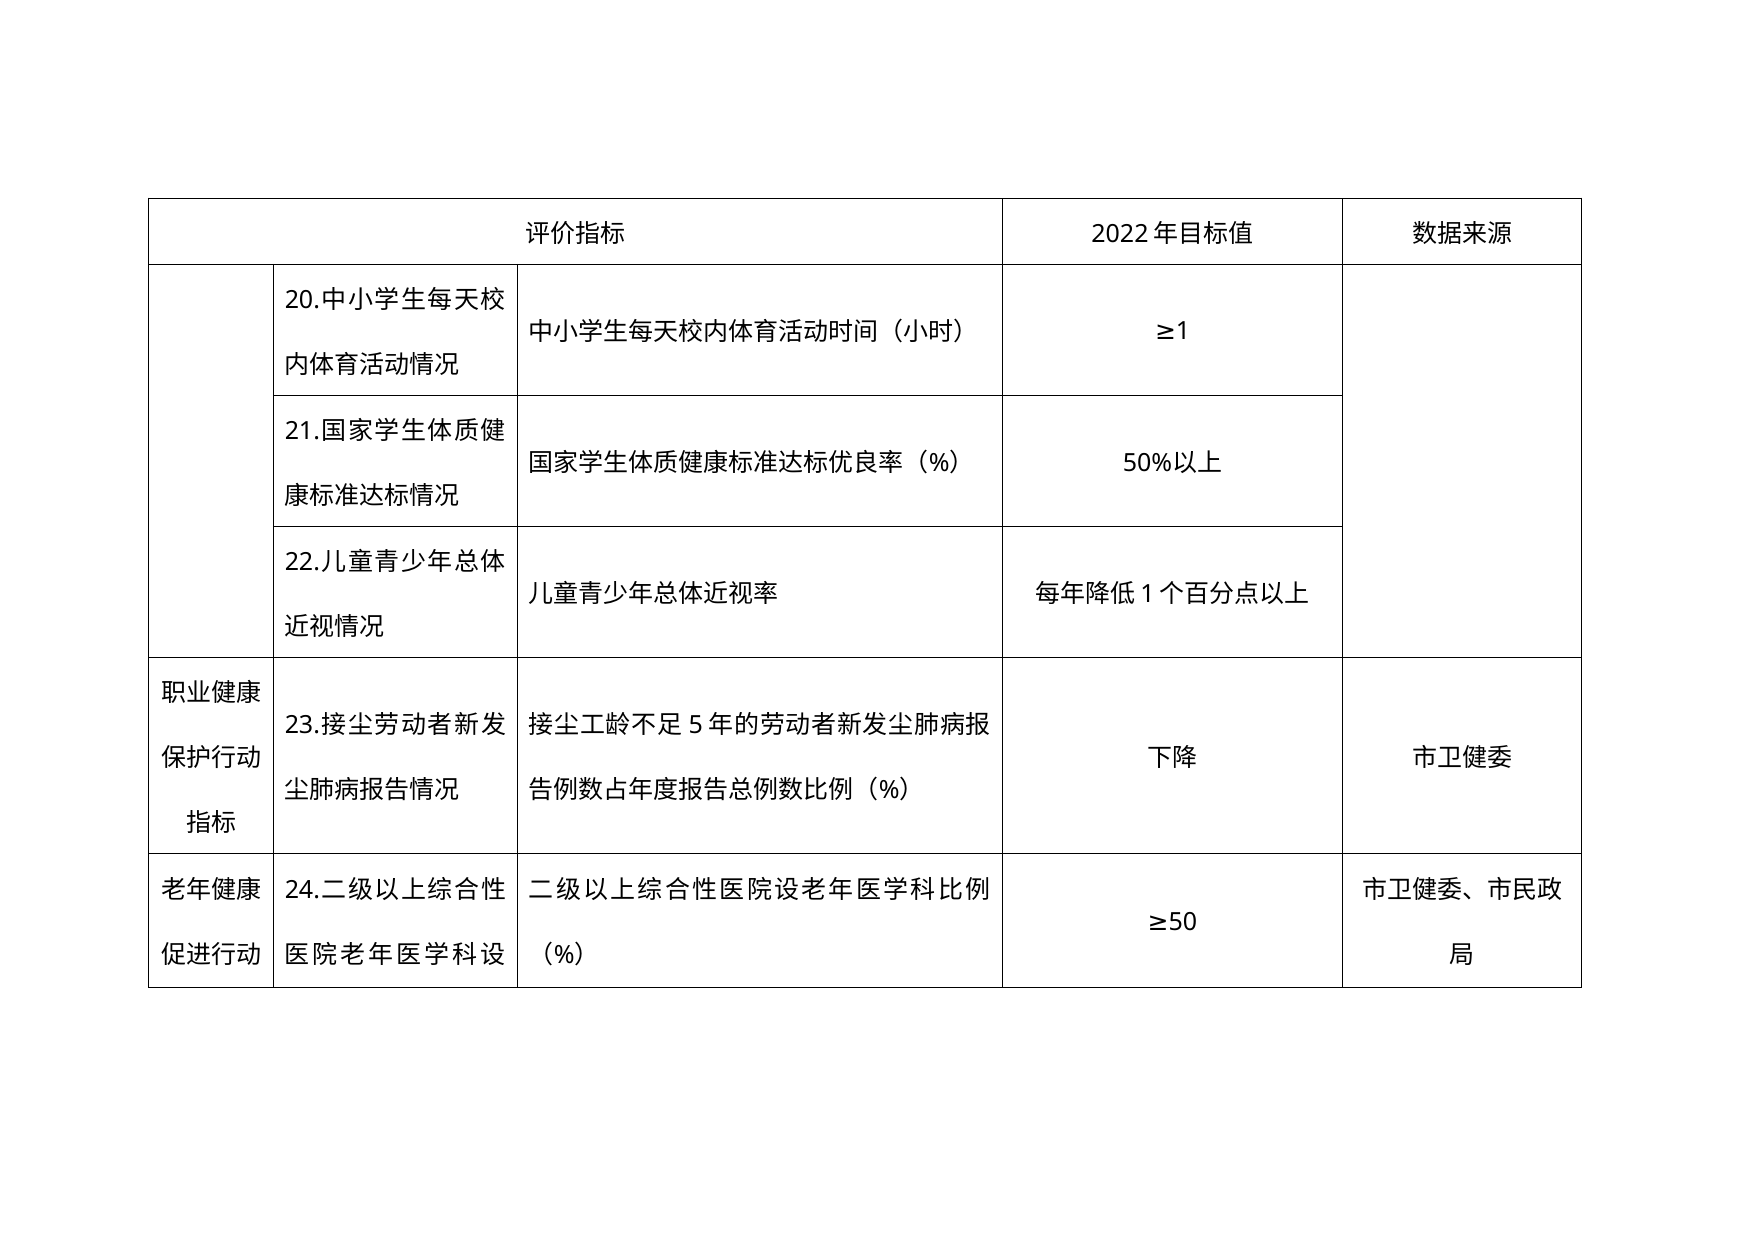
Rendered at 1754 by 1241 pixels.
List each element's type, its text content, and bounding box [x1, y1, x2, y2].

table_cell 每年降低1个百分点以上 [1003, 527, 1342, 657]
table_cell 24.二级以上综合性医院老年医学科设置情况 [274, 854, 517, 987]
table_cell 50%以上 [1003, 396, 1342, 526]
table_cell 22.儿童青少年总体近视情况 [274, 527, 517, 657]
table_cell 市卫健委 [1343, 658, 1581, 853]
table_cell 21.国家学生体质健康标准达标情况 [274, 396, 517, 526]
table_cell 接尘工龄不足5年的劳动者新发尘肺病报告例数占年度报告总例数比例（%） [518, 658, 1002, 853]
table_cell ≥1 [1003, 265, 1342, 395]
table_cell ≥50 [1003, 854, 1342, 987]
table_cell 二级以上综合性医院设老年医学科比例（%） [518, 854, 1002, 987]
table_cell 职业健康保护行动指标 [149, 658, 273, 853]
table_header 评价指标 [149, 199, 1002, 264]
table_cell 儿童青少年总体近视率 [518, 527, 1002, 657]
table_cell 市卫健委、市民政局 [1343, 854, 1581, 987]
table_cell 20.中小学生每天校内体育活动情况 [274, 265, 517, 395]
table_cell 中小学生每天校内体育活动时间（小时） [518, 265, 1002, 395]
table_cell 23.接尘劳动者新发尘肺病报告情况 [274, 658, 517, 853]
table_header 2022年目标值 [1003, 199, 1342, 264]
table_header 数据来源 [1343, 199, 1581, 264]
table_cell 国家学生体质健康标准达标优良率（%） [518, 396, 1002, 526]
table_cell 下降 [1003, 658, 1342, 853]
table_cell 老年健康促进行动指标 [149, 854, 273, 987]
